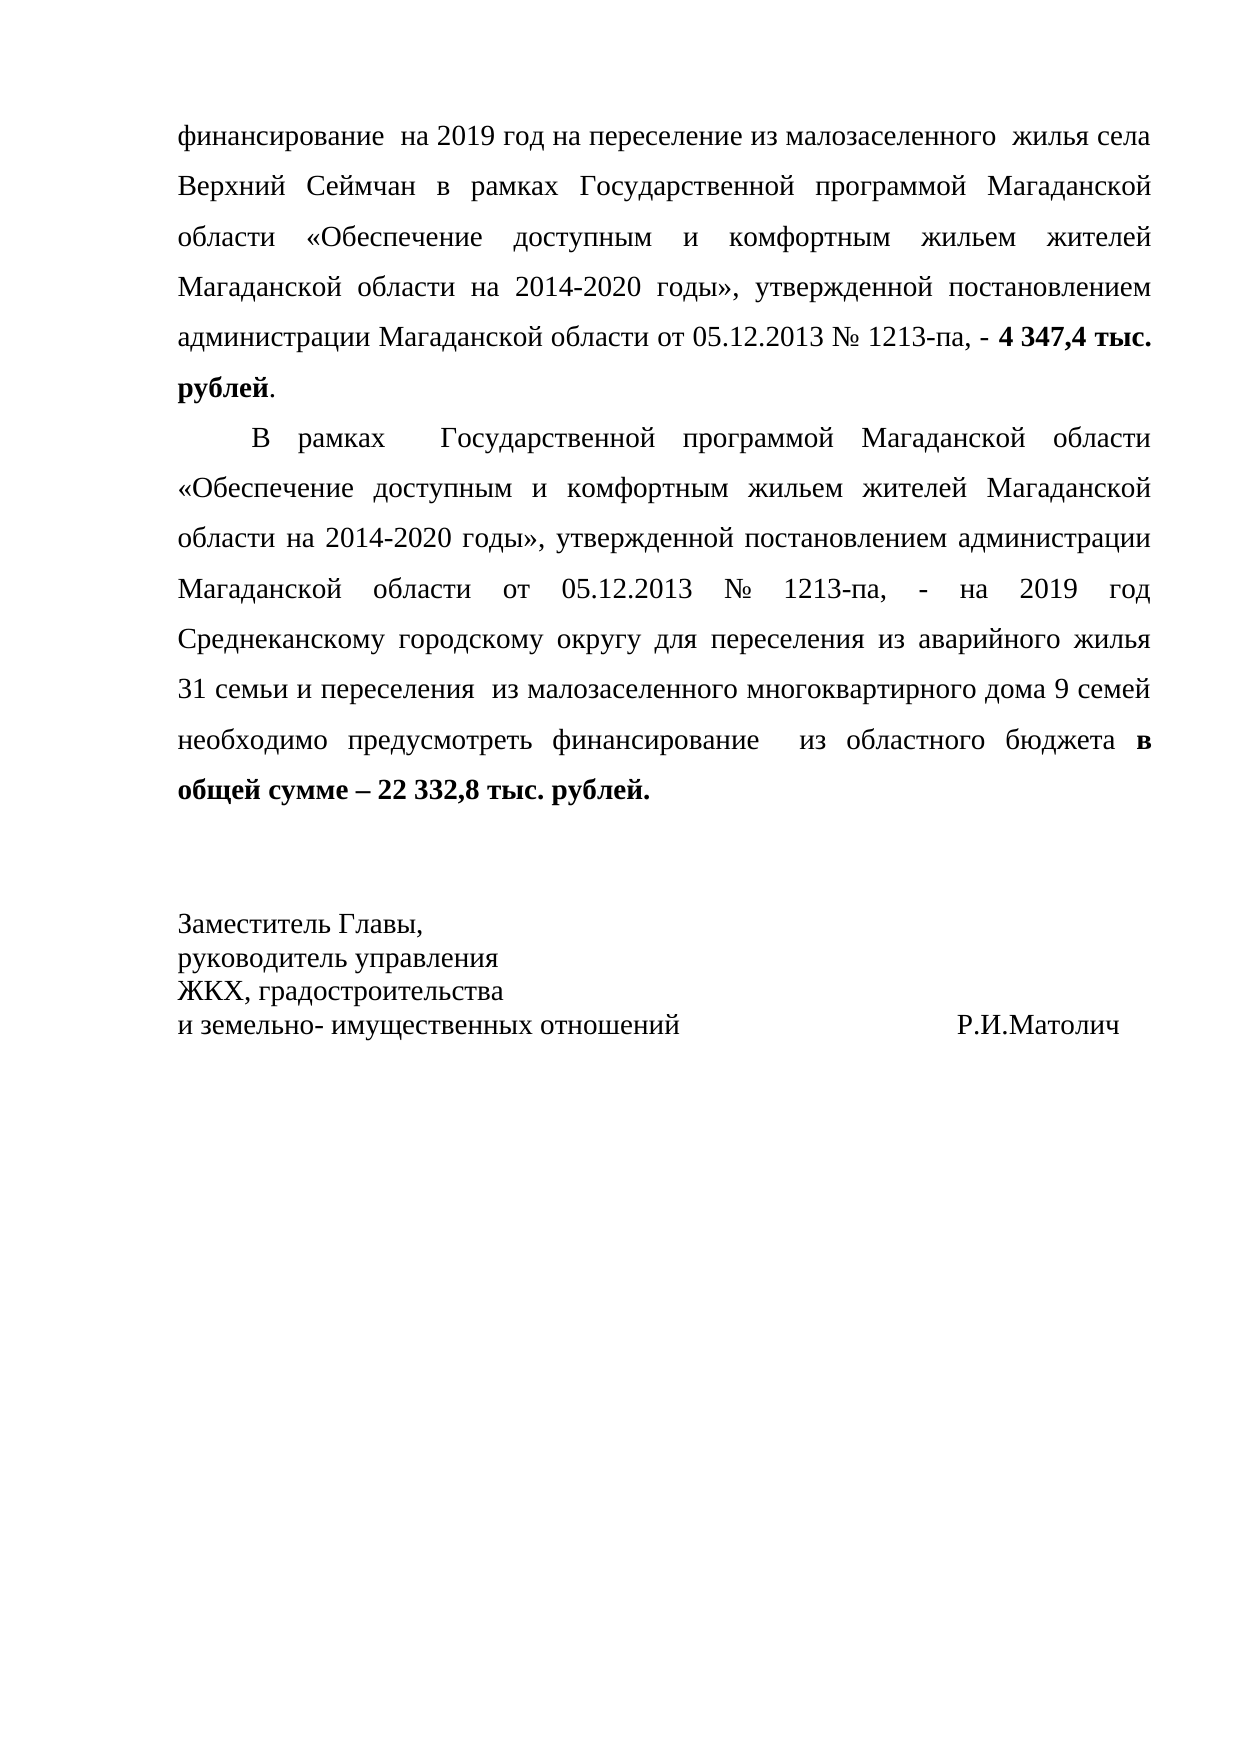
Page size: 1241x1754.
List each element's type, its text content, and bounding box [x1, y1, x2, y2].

text В рамках Государственной программой Магаданской области «Обеспечение доступным и комфортным жильем жителей Магаданской области на 2014-2020 годы», утвержденной постановлением администрации Магаданской области от 05.12.2013 № 1213-па, - на 2019 год Среднеканскому городскому округу для переселения из аварийного жилья 31 семьи и переселения из малозаселенного многоквартирного дома 9 семей необходимо предусмотреть финансирование из областного бюджета в общей сумме – 22 332,8 тыс. рублей. [177, 420, 1152, 806]
text руководитель управления [177, 940, 1152, 973]
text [177, 118, 1152, 403]
text и земельно- имущественных отношений Р.И.Матолич [177, 1007, 1152, 1041]
text Заместитель Главы, [177, 906, 1152, 940]
text ЖКХ, градостроительства [177, 973, 1152, 1007]
